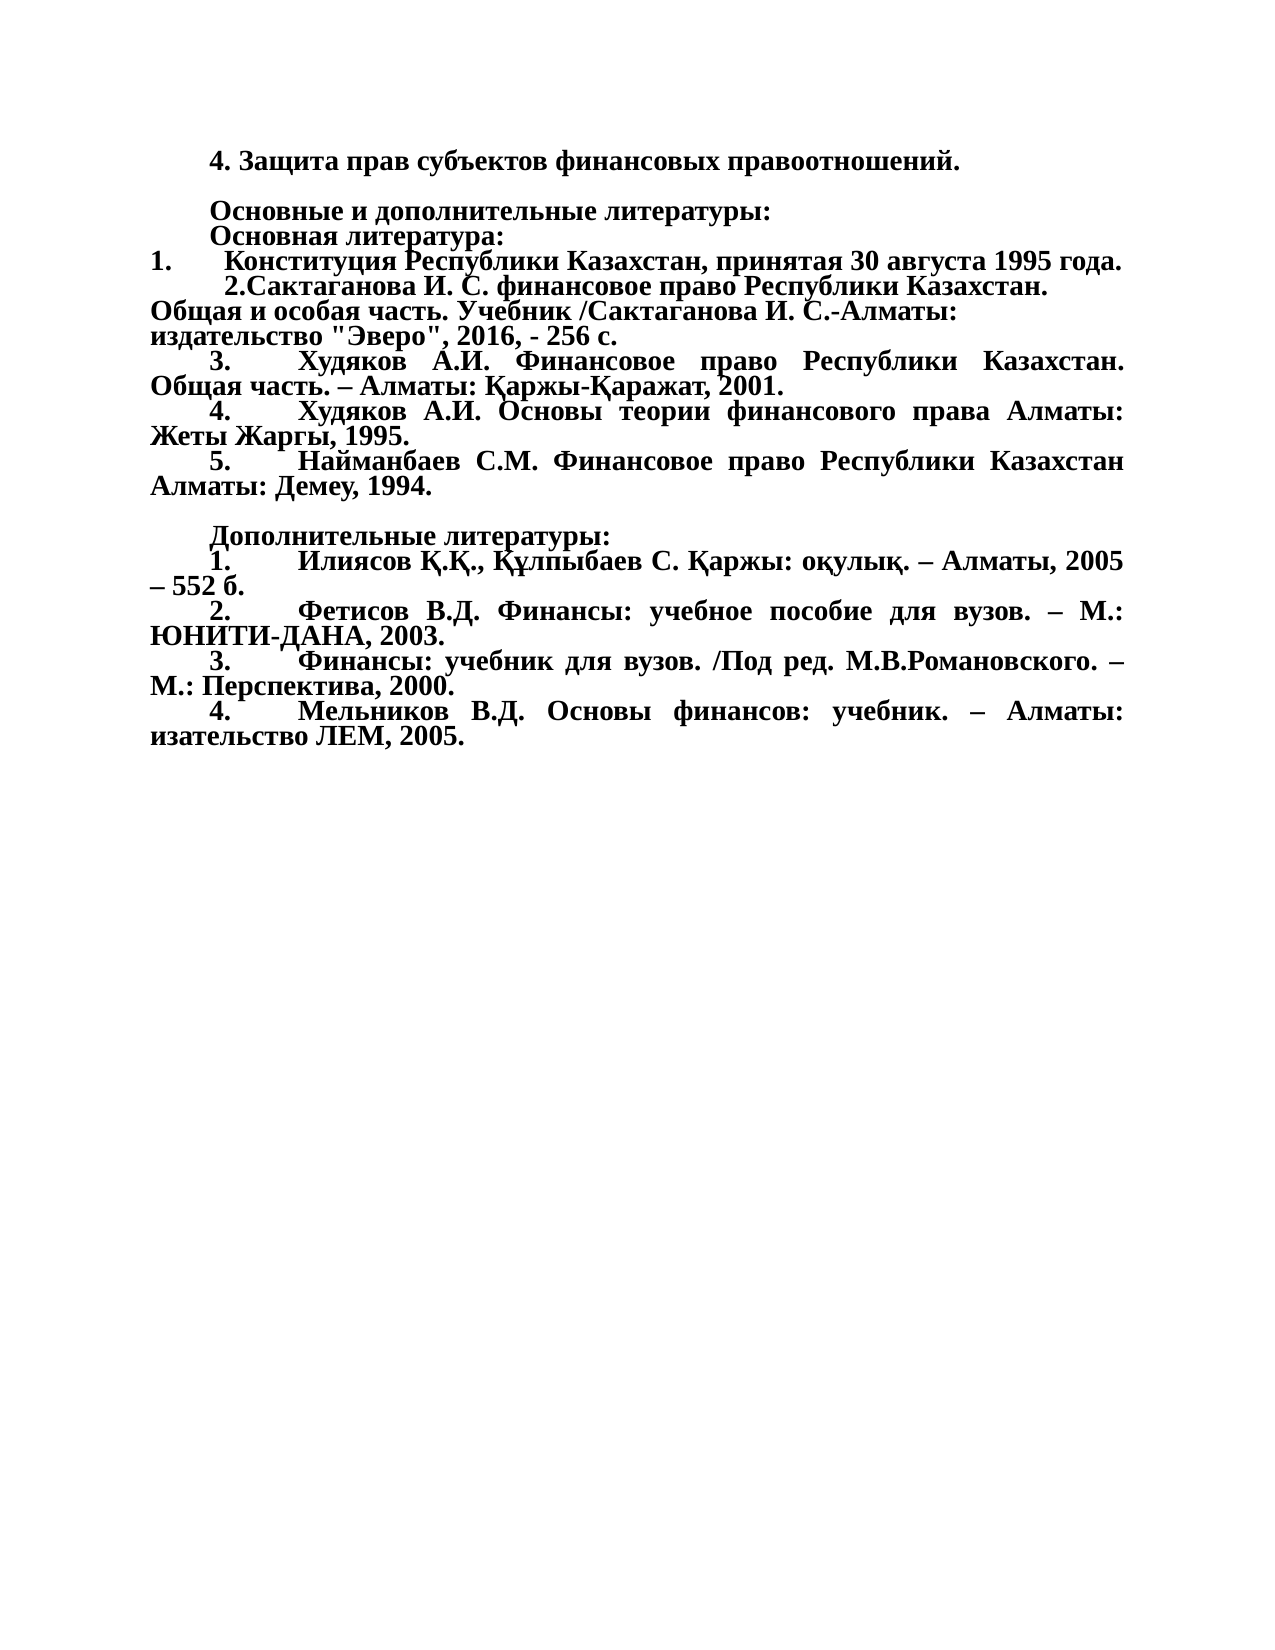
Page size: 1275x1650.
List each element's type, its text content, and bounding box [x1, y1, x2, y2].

text 2. Фетисов В.Д. Финансы: учебное пособие для вузов. – М.: ЮНИТИ-ДАНА, 2003. [150, 600, 1125, 650]
text 1. Конституция Республики Казахстан, принятая 30 августа 1995 года. [150, 250, 1125, 275]
text 3. Финансы: учебник для вузов. /Под ред. М.В.Романовского. – М.: Перспектива, 2000. [150, 650, 1125, 700]
text 4. Защита прав субъектов финансовых правоотношений. [150, 150, 563, 175]
text 1. Илиясов Қ.Қ., Құлпыбаев С. Қаржы: оқулық. – Алматы, 2005 – 552 б. [150, 550, 1125, 600]
text 4. Худяков А.И. Основы теории финансового права Алматы: Жеты Жаргы, 1995. [150, 400, 1125, 450]
text 4. Защита прав субъектов финансовых правоотношений. [567, 150, 1125, 175]
text Основная литература: [150, 225, 1125, 250]
text 5. Найманбаев С.М. Финансовое право Республики Казахстан Алматы: Демеу, 1994. [150, 450, 1125, 500]
text 3. Худяков А.И. Финансовое право Республики Казахстан. Общая часть. – Алматы: Қаржы-Қаражат, 2001. [150, 350, 1125, 400]
text 2.Сактаганова И. С. финансовое право Республики Казахстан. Общая и особая часть. Учебник /Сактаганова И. С.-Алматы: издательство "Эверо", 2016, - 256 с. [150, 275, 1125, 350]
text Дополнительные литературы: [150, 525, 1125, 550]
text 4. Мельников В.Д. Основы финансов: учебник. – Алматы: изательство ЛЕМ, 2005. [150, 700, 1125, 750]
text Основные и дополнительные литературы: [150, 200, 1125, 225]
